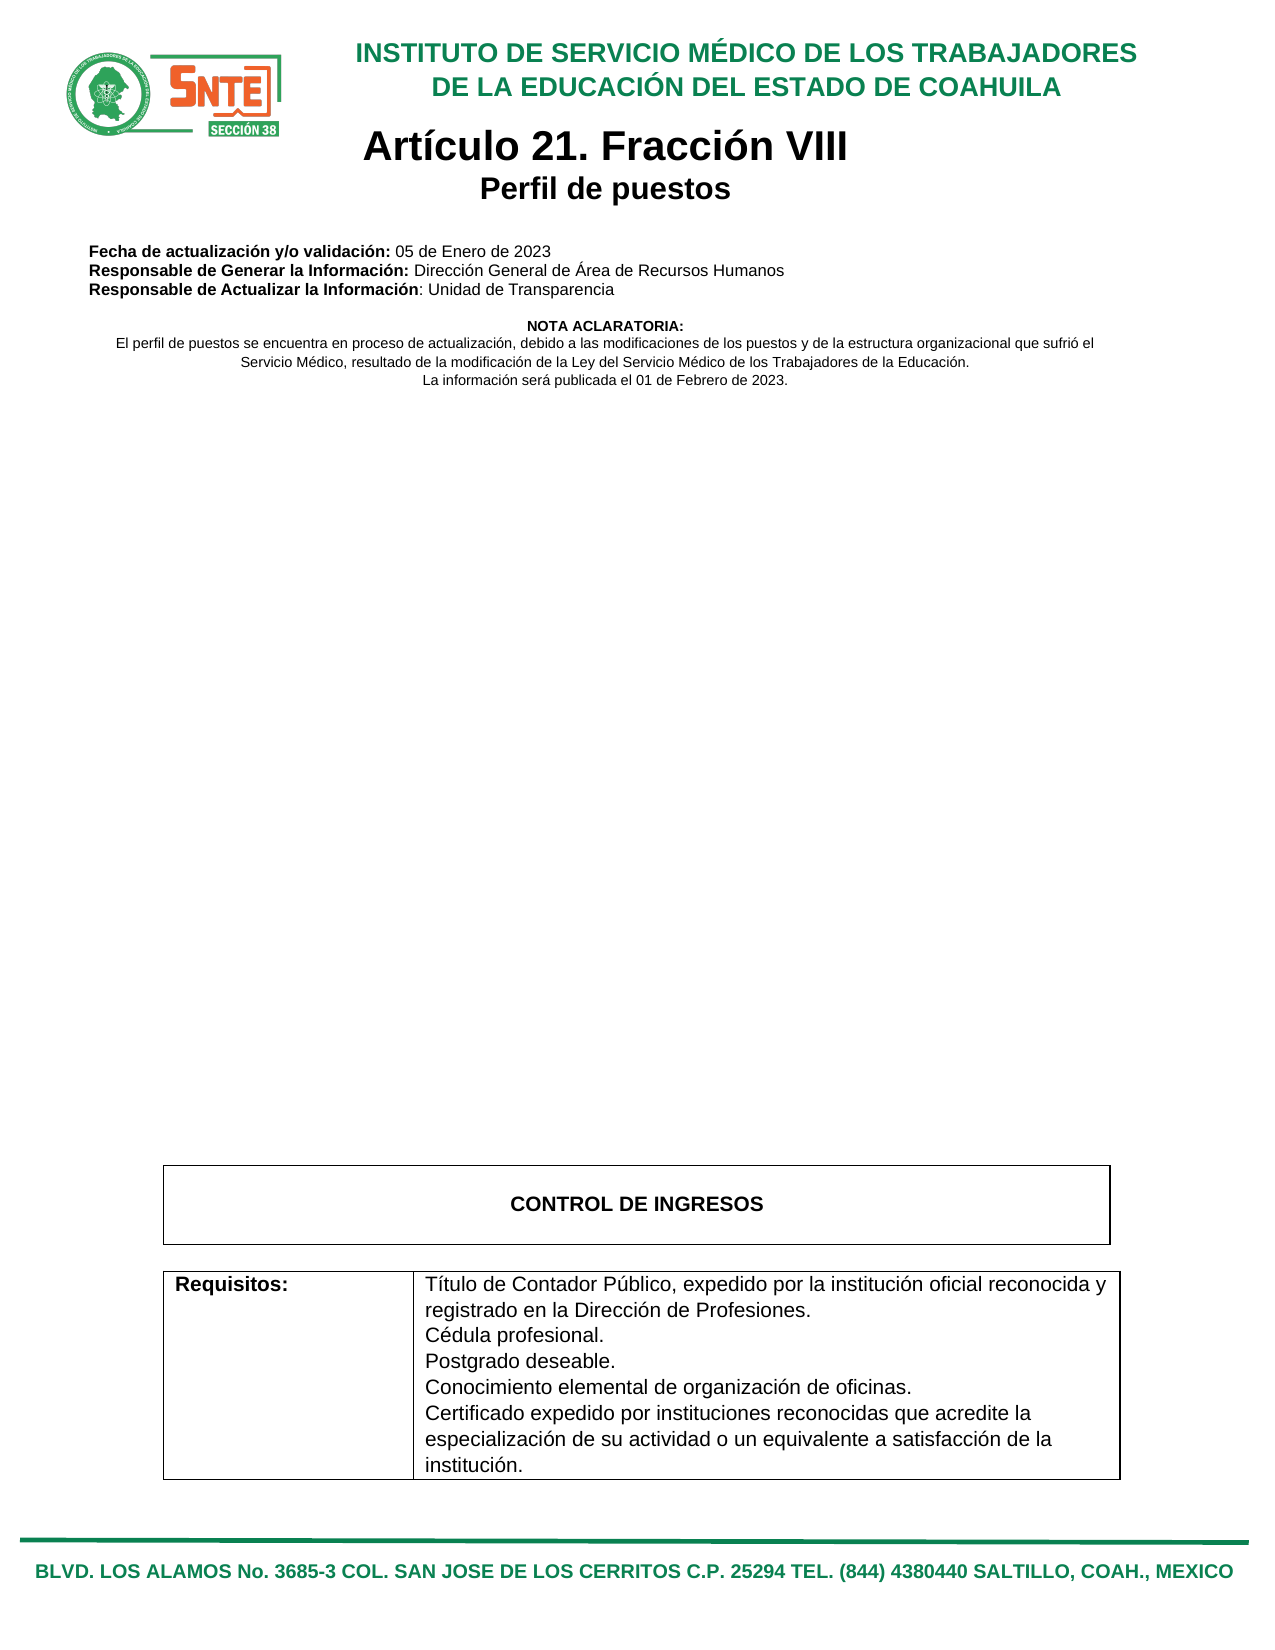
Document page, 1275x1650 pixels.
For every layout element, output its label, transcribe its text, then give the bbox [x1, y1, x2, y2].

table_header Requisitos: [164, 1272, 413, 1478]
picture [61, 34, 299, 155]
table_header CONTROL DE INGRESOS [164, 1166, 1109, 1244]
